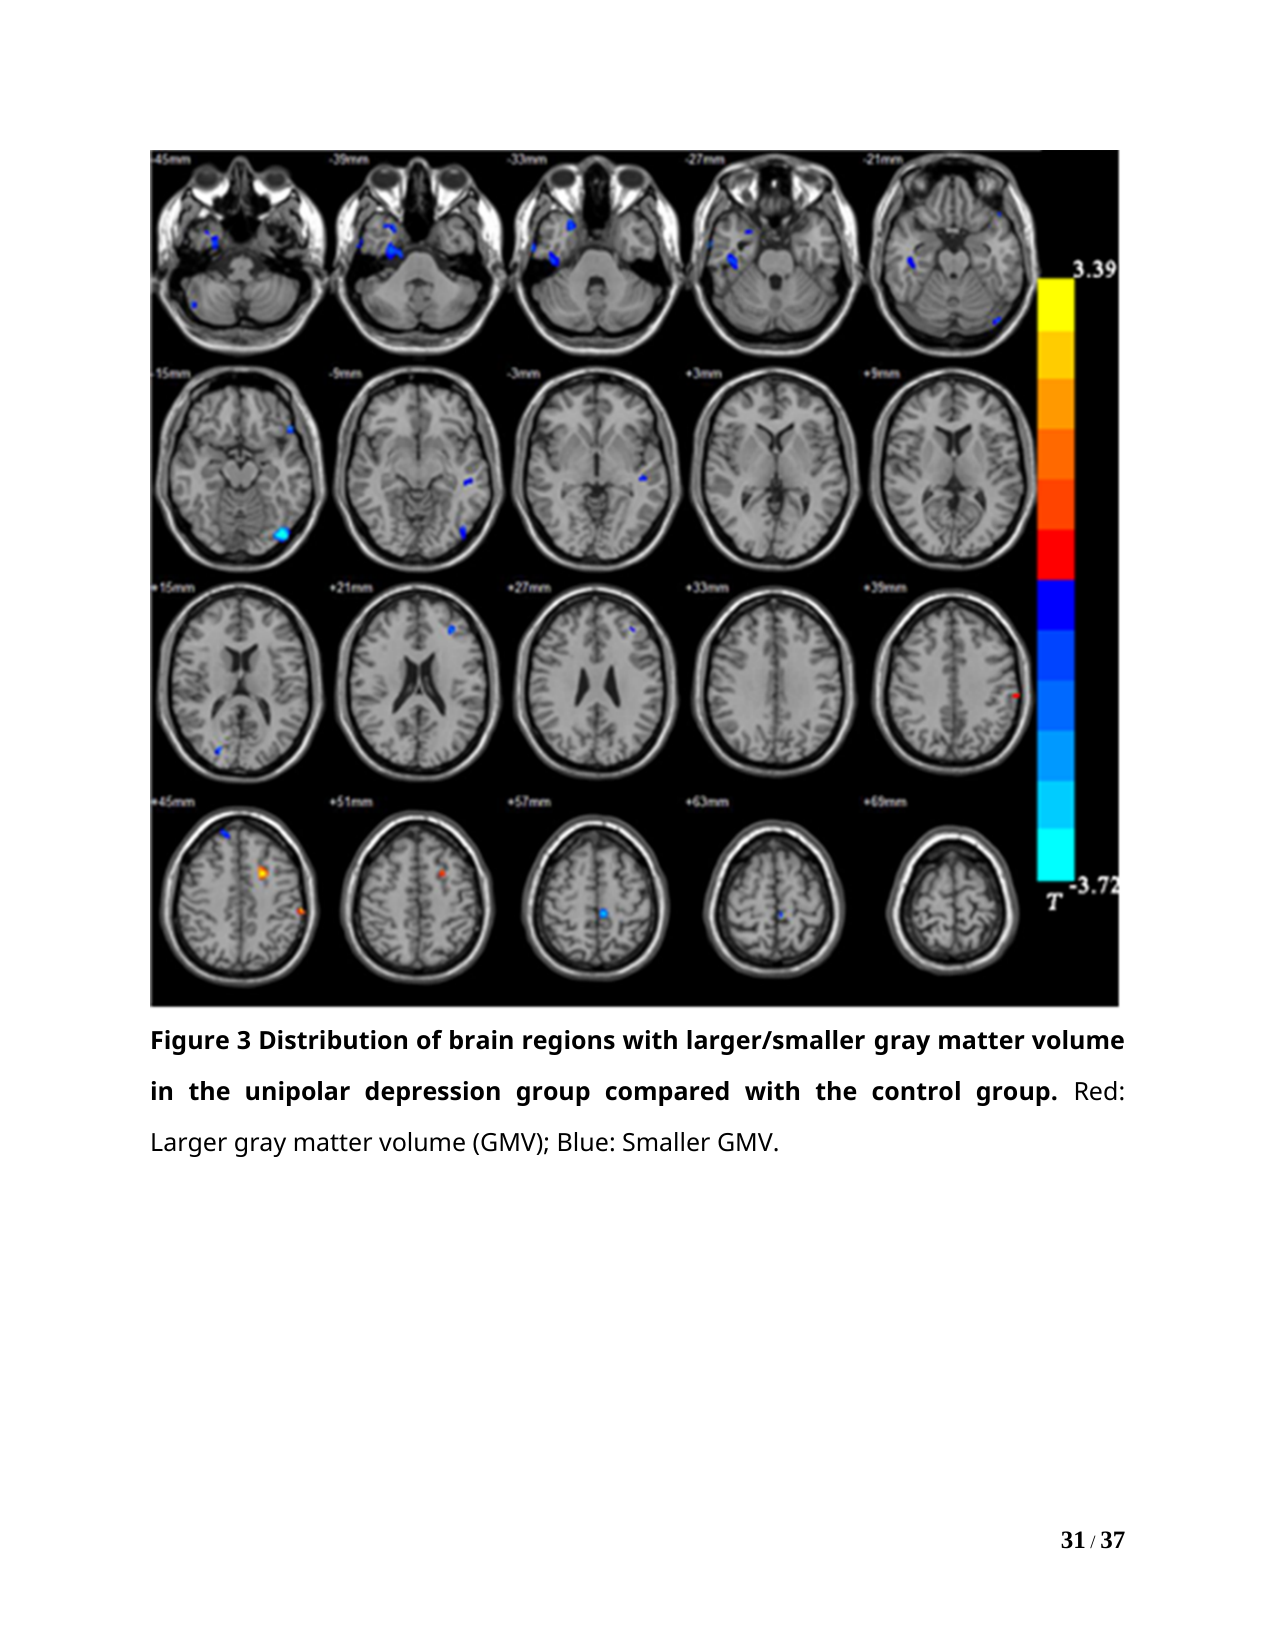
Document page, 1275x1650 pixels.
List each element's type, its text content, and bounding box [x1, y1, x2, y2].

text Figure 3 Distribution of brain regions with larger/smaller gray matter volume in the unipolar depression group compared with the control group. Red: Larger gray matter volume (GMV); Blue: Smaller GMV. [150, 1022, 1125, 1159]
picture [150, 150, 1121, 1009]
